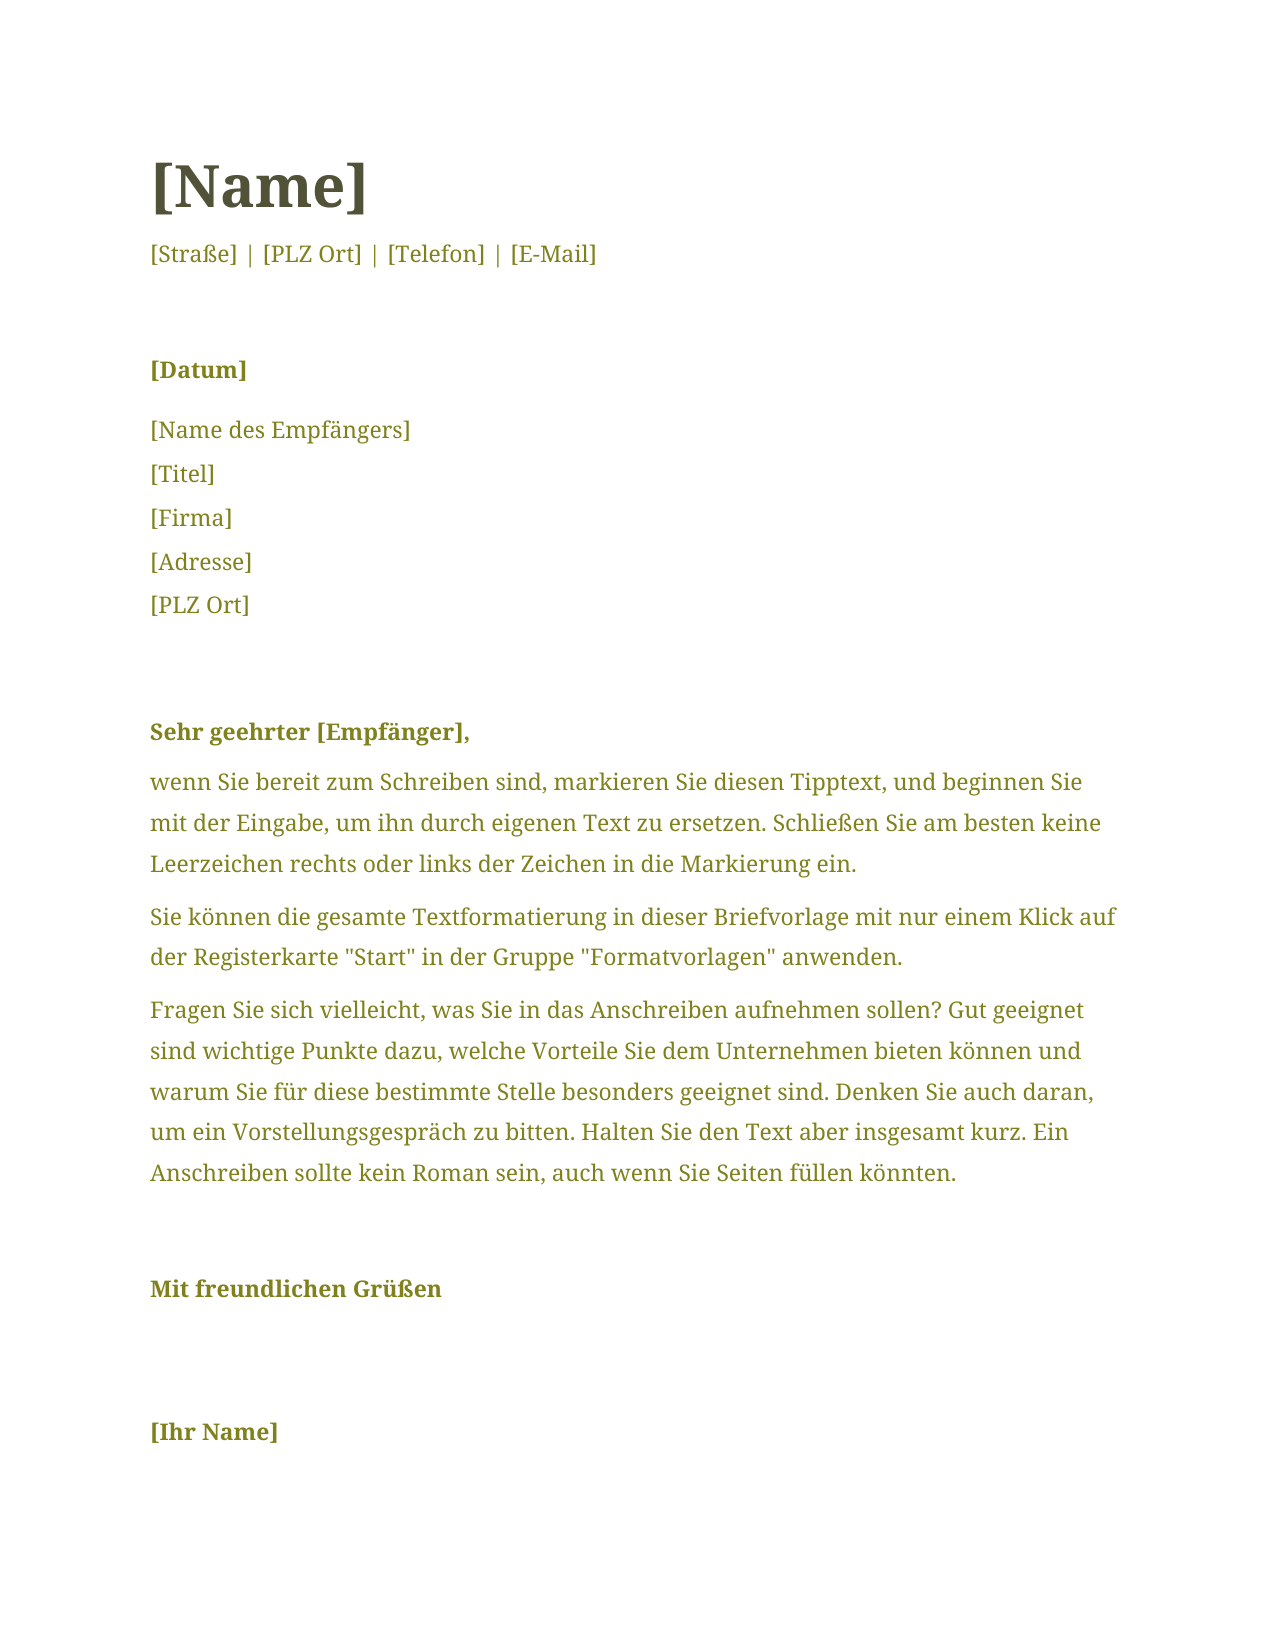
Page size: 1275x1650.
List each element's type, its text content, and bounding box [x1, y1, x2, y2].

text wenn Sie bereit zum Schreiben sind, markieren Sie diesen Tipptext, und beginnen Sie mit der Eingabe, um ihn durch eigenen Text zu ersetzen. Schließen Sie am besten keine Leerzeichen rechts oder links der Zeichen in die Markierung ein. [150, 766, 1125, 879]
text [Name des Empfängers] [150, 414, 1125, 445]
text Sie können die gesamte Textformatierung in dieser Briefvorlage mit nur einem Klick auf der Registerkarte "Start" in der Gruppe "Formatvorlagen" anwenden. [150, 901, 1125, 972]
text [Straße] | [PLZ Ort] | [Telefon] | [E-Mail] [150, 238, 1125, 269]
text Fragen Sie sich vielleicht, was Sie in das Anschreiben aufnehmen sollen? Gut geeignet sind wichtige Punkte dazu, welche Vorteile Sie dem Unternehmen bieten können und warum Sie für diese bestimmte Stelle besonders geeignet sind. Denken Sie auch daran, um ein Vorstellungsgespräch zu bitten. Halten Sie den Text aber insgesamt kurz. Ein Anschreiben sollte kein Roman sein, auch wenn Sie Seiten füllen könnten. [150, 994, 1125, 1188]
text [Adresse] [150, 545, 1125, 577]
title [Name] [150, 150, 1125, 221]
text [Titel] [150, 458, 1125, 489]
text [Ihr Name] [150, 1416, 1125, 1447]
text Mit freundlichen Grüßen [150, 1272, 1125, 1304]
text Sehr geehrter [Empfänger], [150, 716, 1125, 747]
text [Datum] [150, 354, 1125, 385]
text [Firma] [150, 502, 1125, 533]
text [PLZ Ort] [150, 589, 1125, 620]
